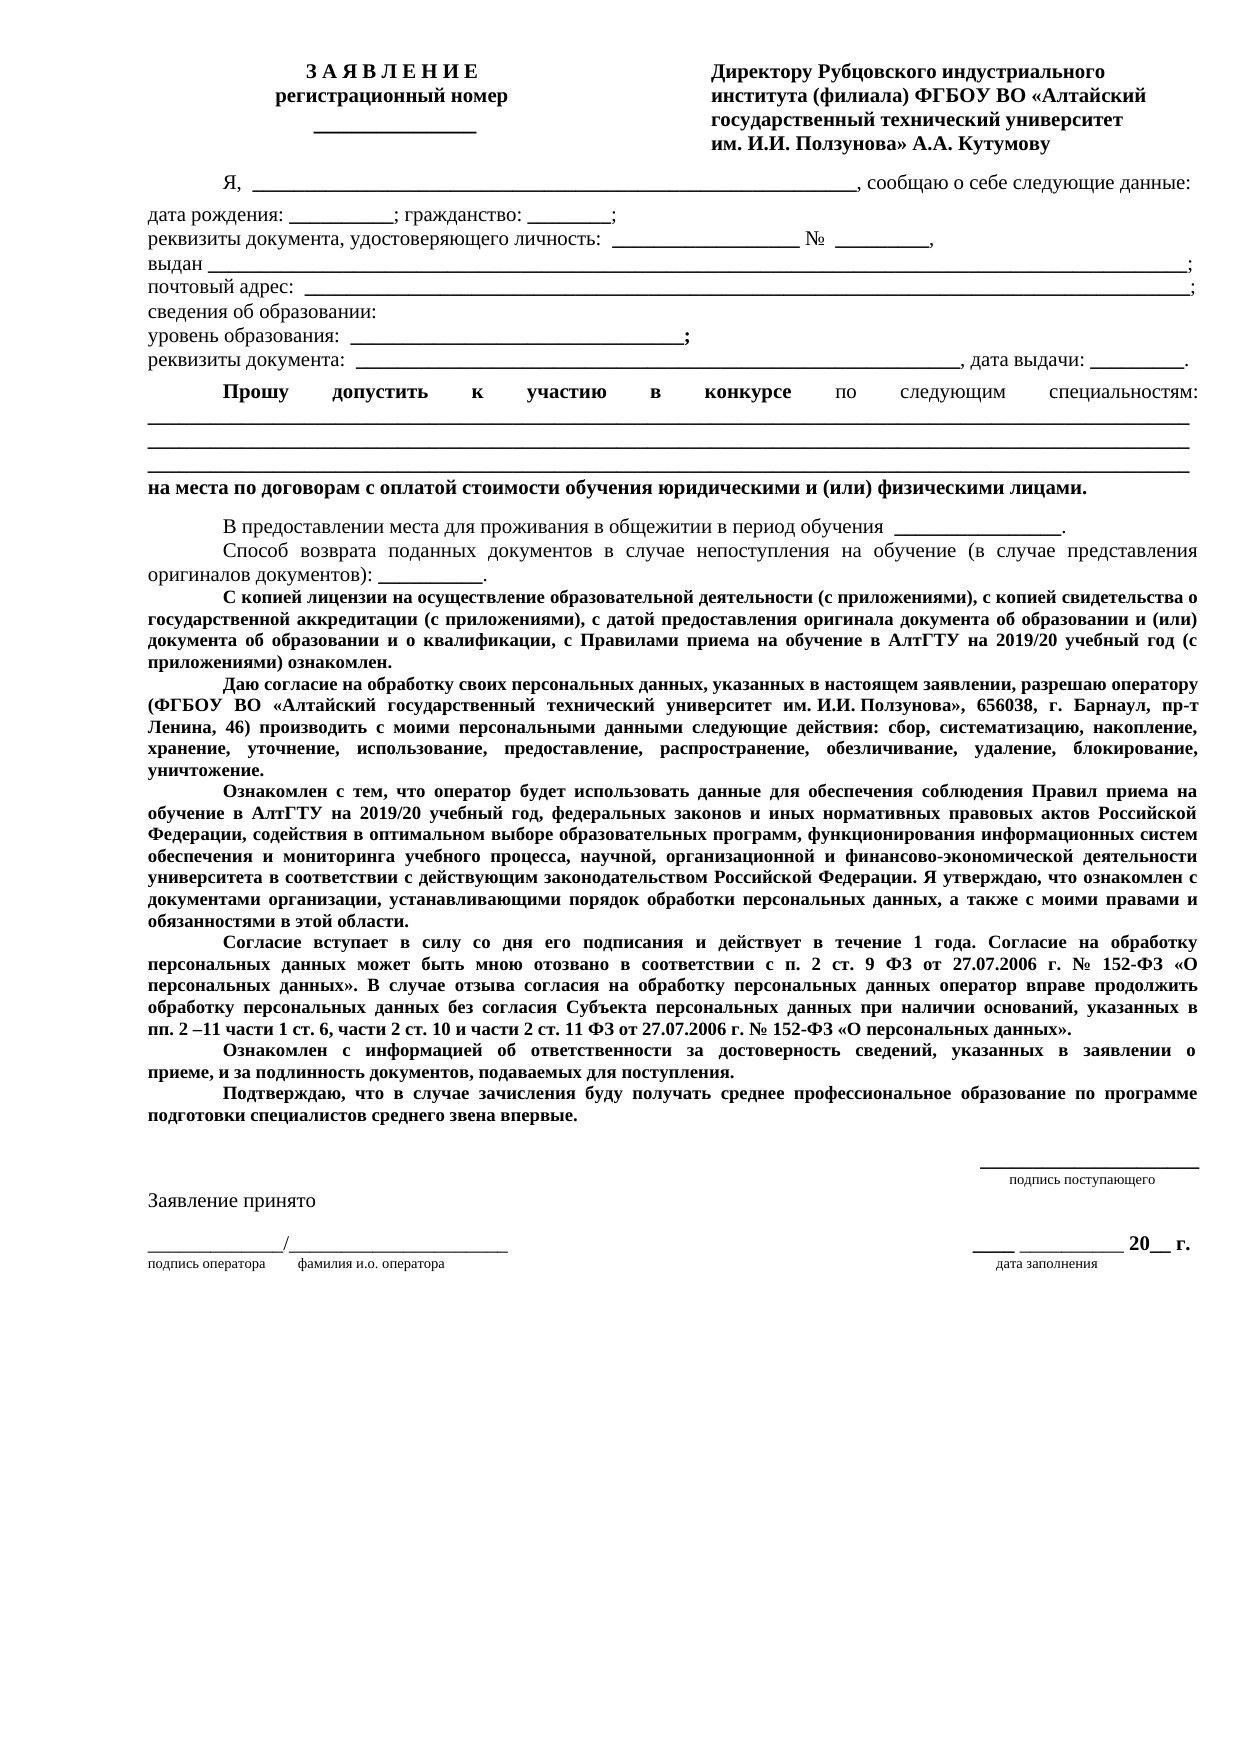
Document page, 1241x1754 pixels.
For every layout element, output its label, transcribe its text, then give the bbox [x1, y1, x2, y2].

text выдан ______________________________________________________________________________________________; [148, 250, 1196, 274]
text Заявление принято [148, 1188, 1199, 1212]
text Ознакомлен с тем, что оператор будет использовать данные для обеспечения соблюдения Правил приема на обучение в АлтГТУ на 2019/20 учебный год, федеральных законов и иных нормативных правовых актов Российской Федерации, содействия в оптимальном выборе образовательных программ, функционирования информационных систем обеспечения и мониторинга учебного процесса, научной, организационной и финансово-экономической деятельности университета в соответствии с действующим законодательством Российской Федерации. Я утверждаю, что ознакомлен с документами организации, устанавливающими порядок обработки персональных данных, а также с моими правами и обязанностями в этой области. [148, 780, 1199, 931]
text _____________________ [148, 1147, 1199, 1171]
text Прошу допустить к участию в конкурсе по следующим специальностям: ____________________________________________________________________________________________________________________________________________________________________________________________________________________________________________________________________________________________________________на места по договорам с оплатой стоимости обучения юридическими и (или) физическими лицами. [148, 379, 1199, 499]
text Даю согласие на обработку своих персональных данных, указанных в настоящем заявлении, разрешаю оператору (ФГБОУ ВО «Алтайский государственный технический университет им. И.И. Ползунова», 656038, г. Барнаул, пр-т Ленина, 46) производить с моими персональными данными следующие действия: сбор, систематизацию, накопление, хранение, уточнение, использование, предоставление, распространение, обезличивание, удаление, блокирование, уничтожение. [148, 672, 1199, 780]
text регистрационный номер [148, 83, 636, 107]
text _____________/_____________________ ____ __________ 20__ г. [148, 1230, 1199, 1254]
text В предоставлении места для проживания в общежитии в период обучения ________________. [148, 514, 1199, 538]
text З А Я В Л Е Н И Е [148, 59, 636, 83]
text Способ возврата поданных документов в случае непоступления на обучение (в случае представления оригиналов документов): __________. [148, 538, 1199, 586]
text подпись оператора фамилия и.о. оператора дата заполнения [148, 1254, 1199, 1271]
text реквизиты документа: __________________________________________________________, дата выдачи: _________. [148, 347, 1199, 371]
text реквизиты документа, удостоверяющего личность: __________________ № _________, [148, 226, 1199, 250]
text Я, __________________________________________________________, сообщаю о себе следующие данные: [148, 170, 1199, 194]
text дата рождения: __________; гражданство: ________; [148, 202, 1199, 226]
text Директору Рубцовского индустриального института (филиала) ФГБОУ ВО «Алтайский государственный технический университет им. И.И. Ползунова» А.А. Кутумову [711, 59, 1199, 155]
text сведения об образовании: [148, 298, 1199, 323]
text С копией лицензии на осуществление образовательной деятельности (с приложениями), с копией свидетельства о государственной аккредитации (с приложениями), с датой предоставления оригинала документа об образовании и (или) документа об образовании и о квалификации, с Правилами приема на обучение в АлтГТУ на 2019/20 учебный год (с приложениями) ознакомлен. [148, 586, 1199, 672]
text почтовый адрес: _____________________________________________________________________________________; [148, 274, 1199, 298]
text уровень образования: ________________________________; [148, 323, 1199, 347]
text Подтверждаю, что в случае зачисления буду получать среднее профессиональное образование по программе подготовки специалистов среднего звена впервые. [148, 1082, 1199, 1125]
text подпись поступающего [973, 1171, 1199, 1188]
text _____________ [148, 107, 636, 136]
text Ознакомлен с информацией об ответственности за достоверность сведений, указанных в заявлении о приеме, и за подлинность документов, подаваемых для поступления. [148, 1039, 1199, 1082]
text Согласие вступает в силу со дня его подписания и действует в течение 1 года. Согласие на обработку персональных данных может быть мною отозвано в соответствии с п. 2 ст. 9 ФЗ от 27.07.2006 г. № 152-ФЗ «О персональных данных». В случае отзыва согласия на обработку персональных данных оператор вправе продолжить обработку персональных данных без согласия Субъекта персональных данных при наличии оснований, указанных в пп. 2 –11 части 1 ст. 6, части 2 ст. 10 и части 2 ст. 11 ФЗ от 27.07.2006 г. № 152-ФЗ «О персональных данных». [148, 931, 1199, 1039]
